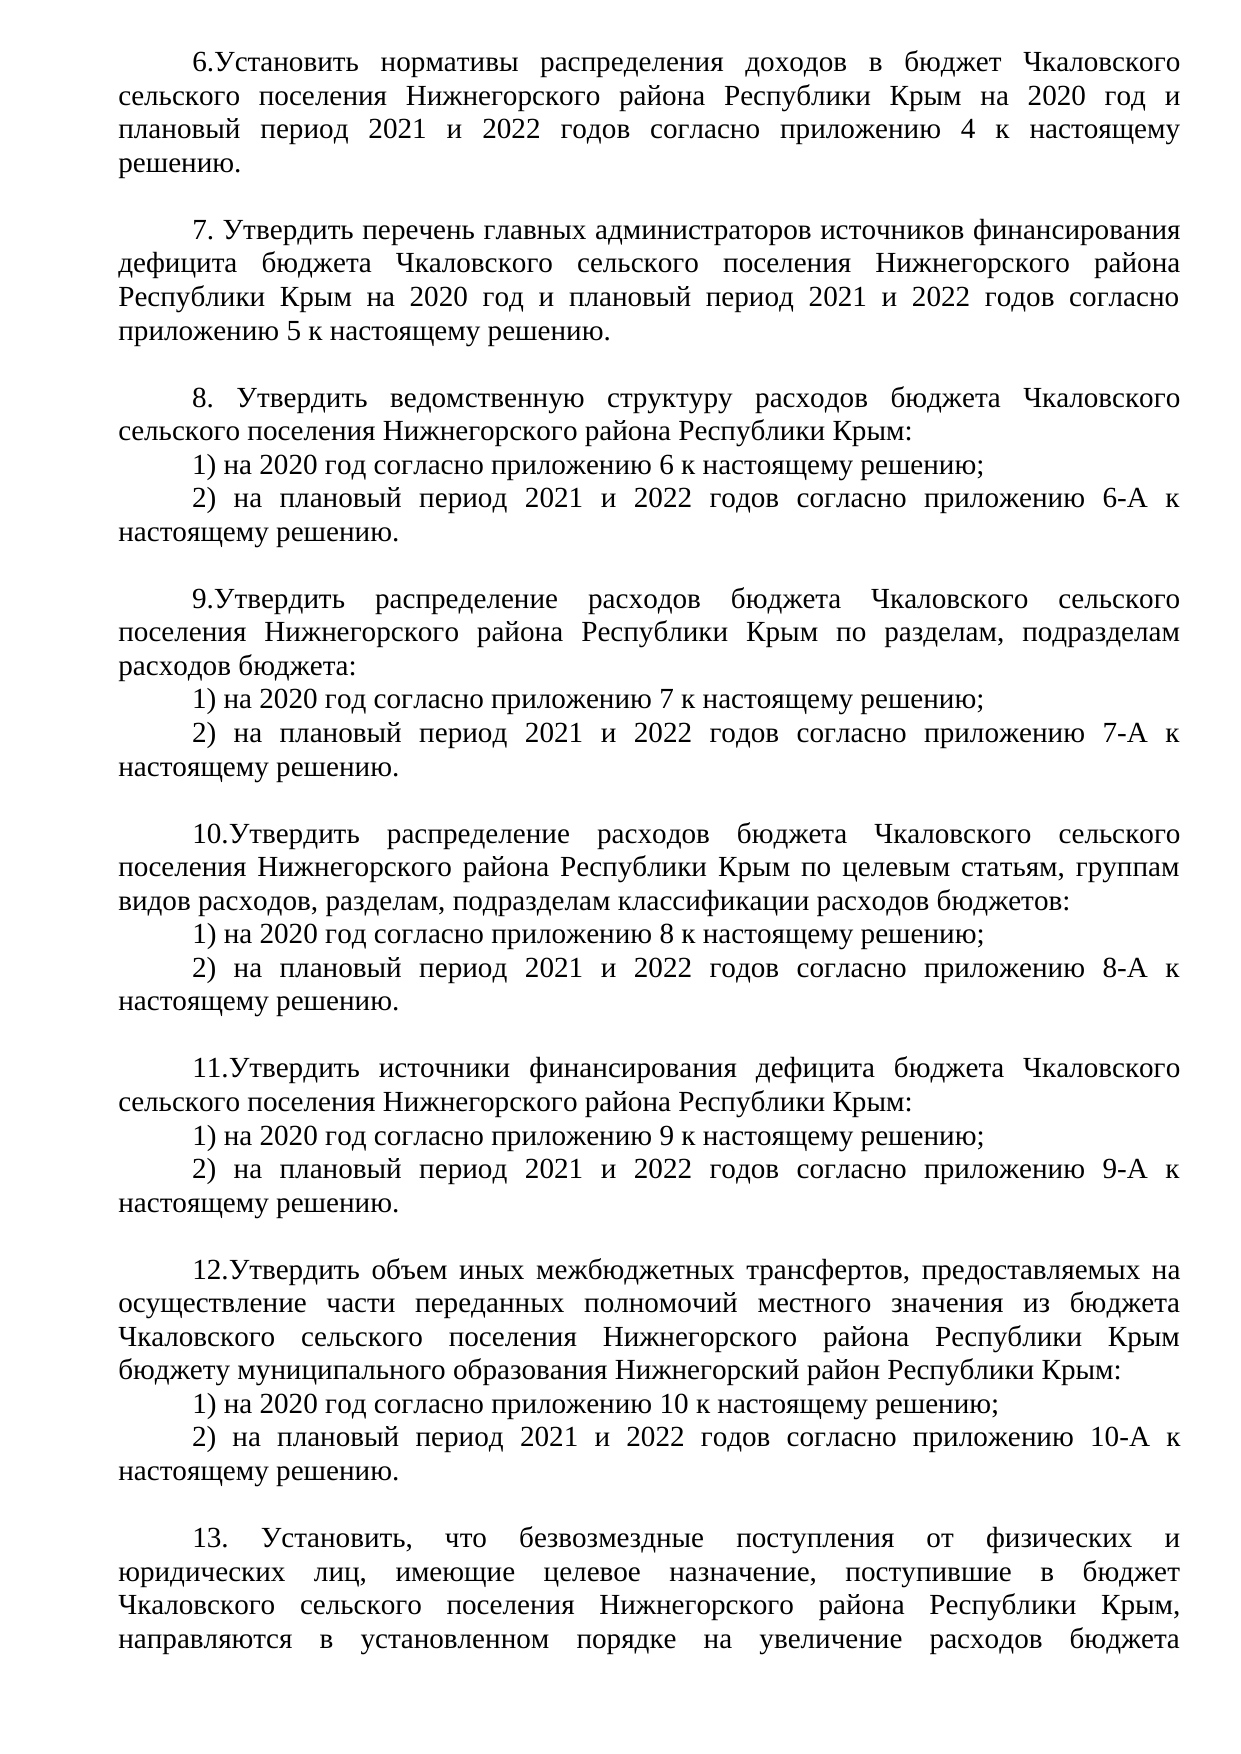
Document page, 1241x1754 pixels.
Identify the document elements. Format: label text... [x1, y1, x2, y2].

text 1) на 2020 год согласно приложению 7 к настоящему решению; [118, 682, 1181, 715]
text 12.Утвердить объем иных межбюджетных трансфертов, предоставляемых на осуществление части переданных полномочий местного значения из бюджета Чкаловского сельского поселения Нижнегорского района Республики Крым бюджету муниципального образования Нижнегорский район Республики Крым: [118, 1252, 1181, 1386]
text 6.Установить нормативы распределения доходов в бюджет Чкаловского сельского поселения Нижнегорского района Республики Крым на 2020 год и плановый период 2021 и 2022 годов согласно приложению 4 к настоящему решению. [118, 44, 1181, 178]
text 1) на 2020 год согласно приложению 6 к настоящему решению; [118, 447, 1181, 480]
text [118, 1520, 1181, 1654]
text 8. Утвердить ведомственную структуру расходов бюджета Чкаловского сельского поселения Нижнегорского района Республики Крым: [118, 380, 1181, 447]
text 2) на плановый период 2021 и 2022 годов согласно приложению 8-А к настоящему решению. [118, 950, 1181, 1017]
text 1) на 2020 год согласно приложению 9 к настоящему решению; [118, 1118, 1181, 1151]
text 9.Утвердить распределение расходов бюджета Чкаловского сельского поселения Нижнегорского района Республики Крым по разделам, подразделам расходов бюджета: [118, 581, 1181, 682]
text 2) на плановый период 2021 и 2022 годов согласно приложению 7-А к настоящему решению. [118, 715, 1181, 782]
text 7. Утвердить перечень главных администраторов источников финансирования дефицита бюджета Чкаловского сельского поселения Нижнегорского района Республики Крым на 2020 год и плановый период 2021 и 2022 годов согласно приложению 5 к настоящему решению. [118, 212, 1181, 346]
text 2) на плановый период 2021 и 2022 годов согласно приложению 6-А к настоящему решению. [118, 480, 1181, 547]
text 11.Утвердить источники финансирования дефицита бюджета Чкаловского сельского поселения Нижнегорского района Республики Крым: [118, 1051, 1181, 1118]
text 2) на плановый период 2021 и 2022 годов согласно приложению 10-А к настоящему решению. [118, 1419, 1181, 1487]
text 1) на 2020 год согласно приложению 10 к настоящему решению; [118, 1386, 1181, 1419]
text 1) на 2020 год согласно приложению 8 к настоящему решению; [118, 916, 1181, 950]
text 10.Утвердить распределение расходов бюджета Чкаловского сельского поселения Нижнегорского района Республики Крым по целевым статьям, группам видов расходов, разделам, подразделам классификации расходов бюджетов: [118, 816, 1181, 916]
text 2) на плановый период 2021 и 2022 годов согласно приложению 9-А к настоящему решению. [118, 1151, 1181, 1218]
